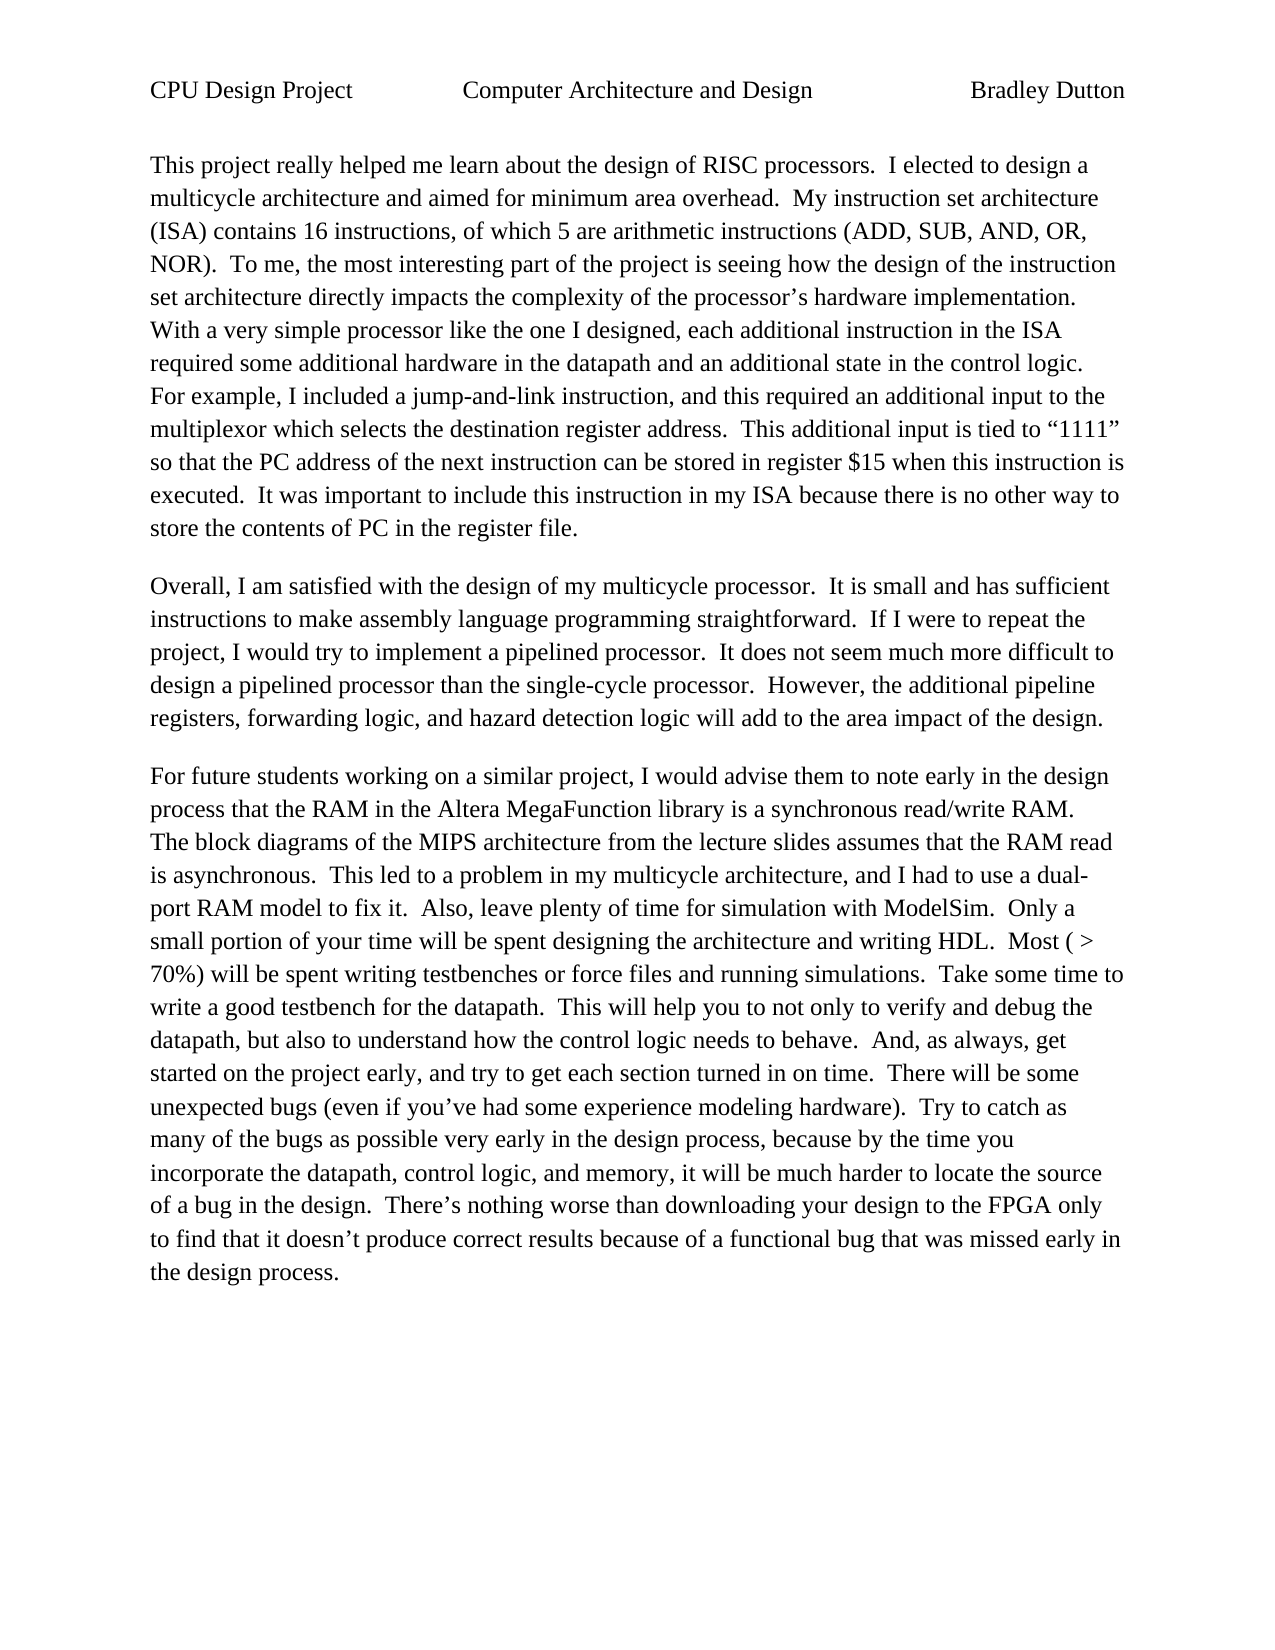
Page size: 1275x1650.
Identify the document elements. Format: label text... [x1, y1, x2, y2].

text For future students working on a similar project, I would advise them to note early in the design process that the RAM in the Altera MegaFunction library is a synchronous read/write RAM. The block diagrams of the MIPS architecture from the lecture slides assumes that the RAM read is asynchronous. This led to a problem in my multicycle architecture, and I had to use a dual-port RAM model to fix it. Also, leave plenty of time for simulation with ModelSim. Only a small portion of your time will be spent designing the architecture and writing HDL. Most ( > 70%) will be spent writing testbenches or force files and running simulations. Take some time to write a good testbench for the datapath. This will help you to not only to verify and debug the datapath, but also to understand how the control logic needs to behave. And, as always, get started on the project early, and try to get each section turned in on time. There will be some unexpected bugs (even if you’ve had some experience modeling hardware). Try to catch as many of the bugs as possible very early in the design process, because by the time you incorporate the datapath, control logic, and memory, it will be much harder to locate the source of a bug in the design. There’s nothing worse than downloading your design to the FPGA only to find that it doesn’t produce correct results because of a functional bug that was missed early in the design process. [150, 761, 1125, 1285]
text Overall, I am satisfied with the design of my multicycle processor. It is small and has sufficient instructions to make assembly language programming straightforward. If I were to repeat the project, I would try to implement a pipelined processor. It does not seem much more difficult to design a pipelined processor than the single-cycle processor. However, the additional pipeline registers, forwarding logic, and hazard detection logic will add to the area impact of the design. [150, 571, 1125, 732]
text This project really helped me learn about the design of RISC processors. I elected to design a multicycle architecture and aimed for minimum area overhead. My instruction set architecture (ISA) contains 16 instructions, of which 5 are arithmetic instructions (ADD, SUB, AND, OR, NOR). To me, the most interesting part of the project is seeing how the design of the instruction set architecture directly impacts the complexity of the processor’s hardware implementation. With a very simple processor like the one I designed, each additional instruction in the ISA required some additional hardware in the datapath and an additional state in the control logic. For example, I included a jump-and-link instruction, and this required an additional input to the multiplexor which selects the destination register address. This additional input is tied to “1111” so that the PC address of the next instruction can be stored in register $15 when this instruction is executed. It was important to include this instruction in my ISA because there is no other way to store the contents of PC in the register file. [150, 150, 1125, 542]
